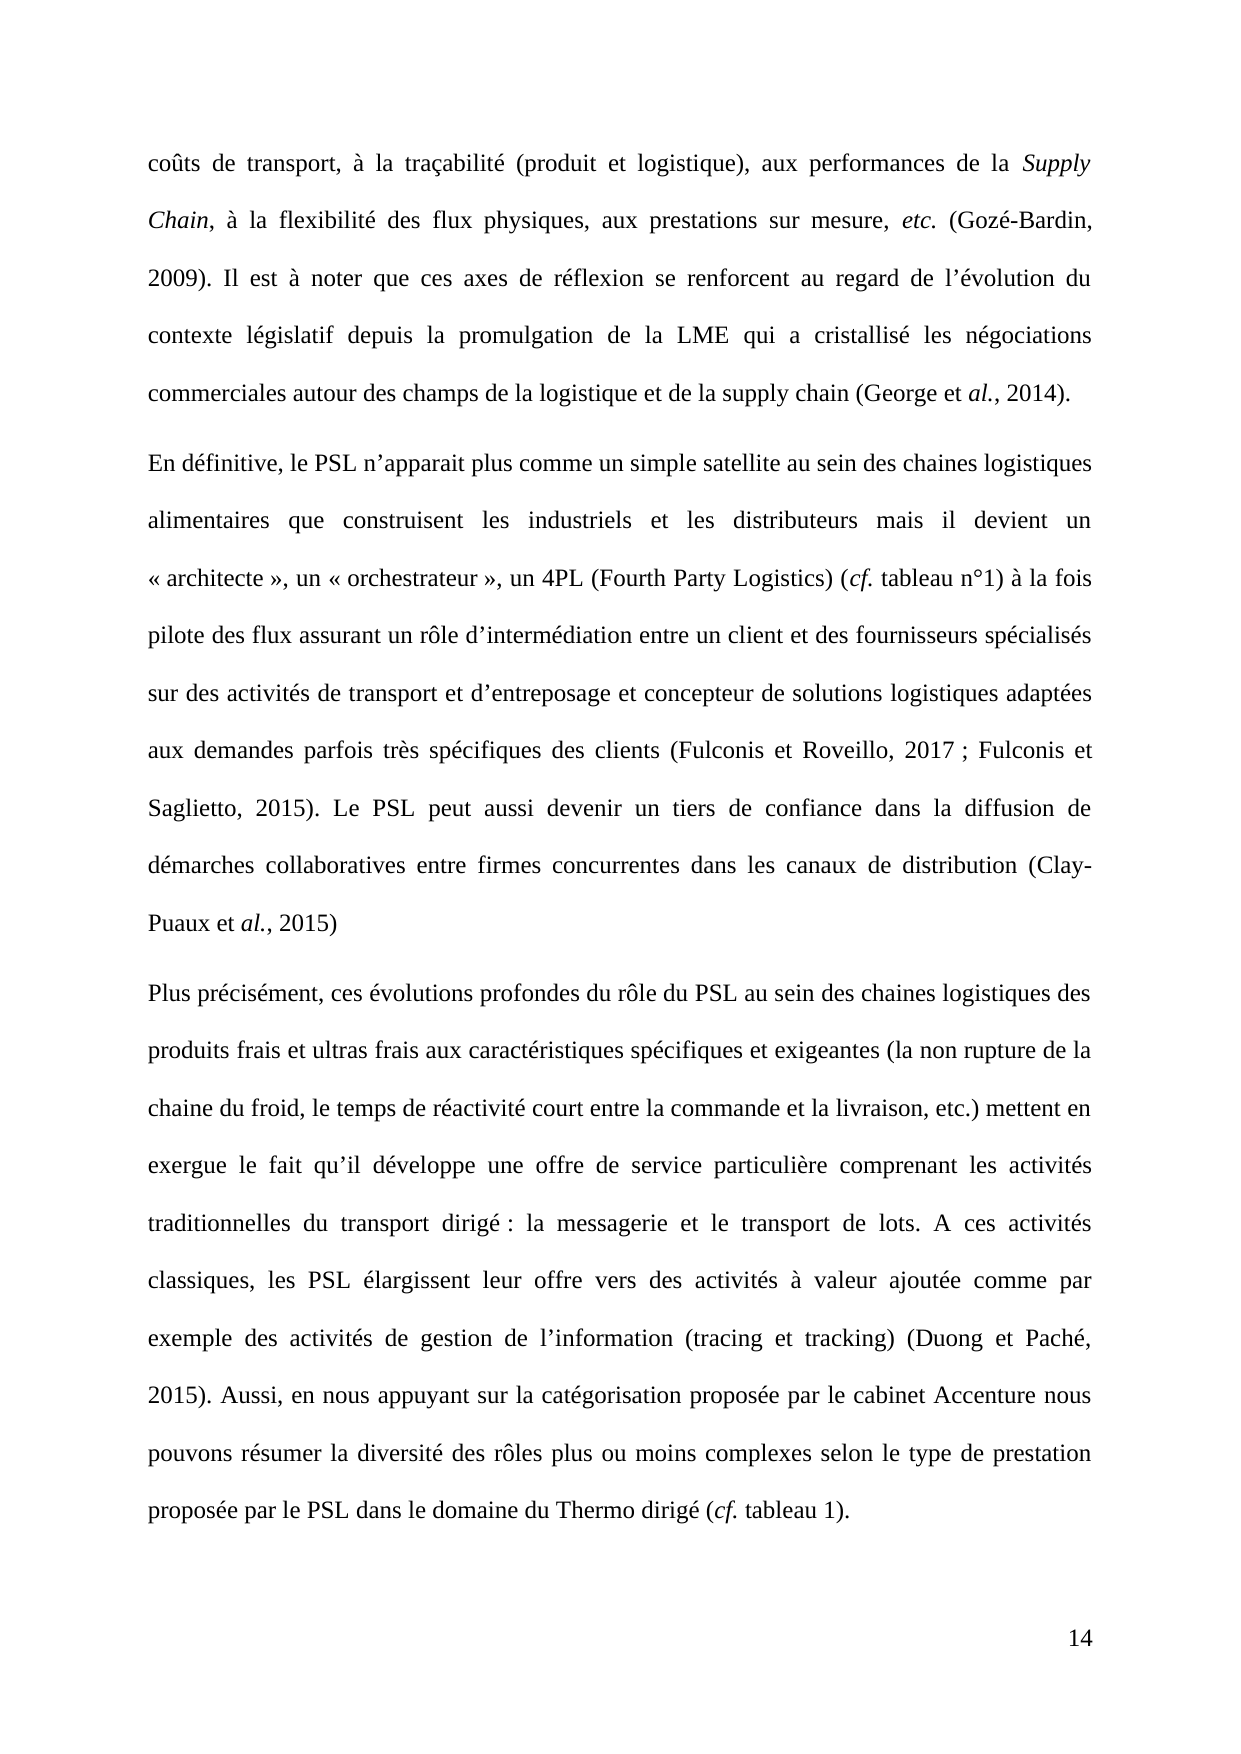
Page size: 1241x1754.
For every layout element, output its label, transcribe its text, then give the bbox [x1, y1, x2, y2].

text En définitive, le PSL n’apparait plus comme un simple satellite au sein des chaines logistiques alimentaires que construisent les industriels et les distributeurs mais il devient un « architecte », un « orchestrateur », un 4PL (Fourth Party Logistics) (cf. tableau n°1) à la fois pilote des flux assurant un rôle d’intermédiation entre un client et des fournisseurs spécialisés sur des activités de transport et d’entreposage et concepteur de solutions logistiques adaptées aux demandes parfois très spécifiques des clients (Fulconis et Roveillo, 2017 ; Fulconis et Saglietto, 2015). Le PSL peut aussi devenir un tiers de confiance dans la diffusion de démarches collaboratives entre firmes concurrentes dans les canaux de distribution (Clay-Puaux et al., 2015) [148, 448, 1093, 936]
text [148, 148, 1093, 406]
text Plus précisément, ces évolutions profondes du rôle du PSL au sein des chaines logistiques des produits frais et ultras frais aux caractéristiques spécifiques et exigeantes (la non rupture de la chaine du froid, le temps de réactivité court entre la commande et la livraison, etc.) mettent en exergue le fait qu’il développe une offre de service particulière comprenant les activités traditionnelles du transport dirigé : la messagerie et le transport de lots. A ces activités classiques, les PSL élargissent leur offre vers des activités à valeur ajoutée comme par exemple des activités de gestion de l’information (tracing et tracking) (Duong et Paché, 2015). Aussi, en nous appuyant sur la catégorisation proposée par le cabinet Accenture nous pouvons résumer la diversité des rôles plus ou moins complexes selon le type de prestation proposée par le PSL dans le domaine du Thermo dirigé (cf. tableau 1). [148, 978, 1093, 1524]
